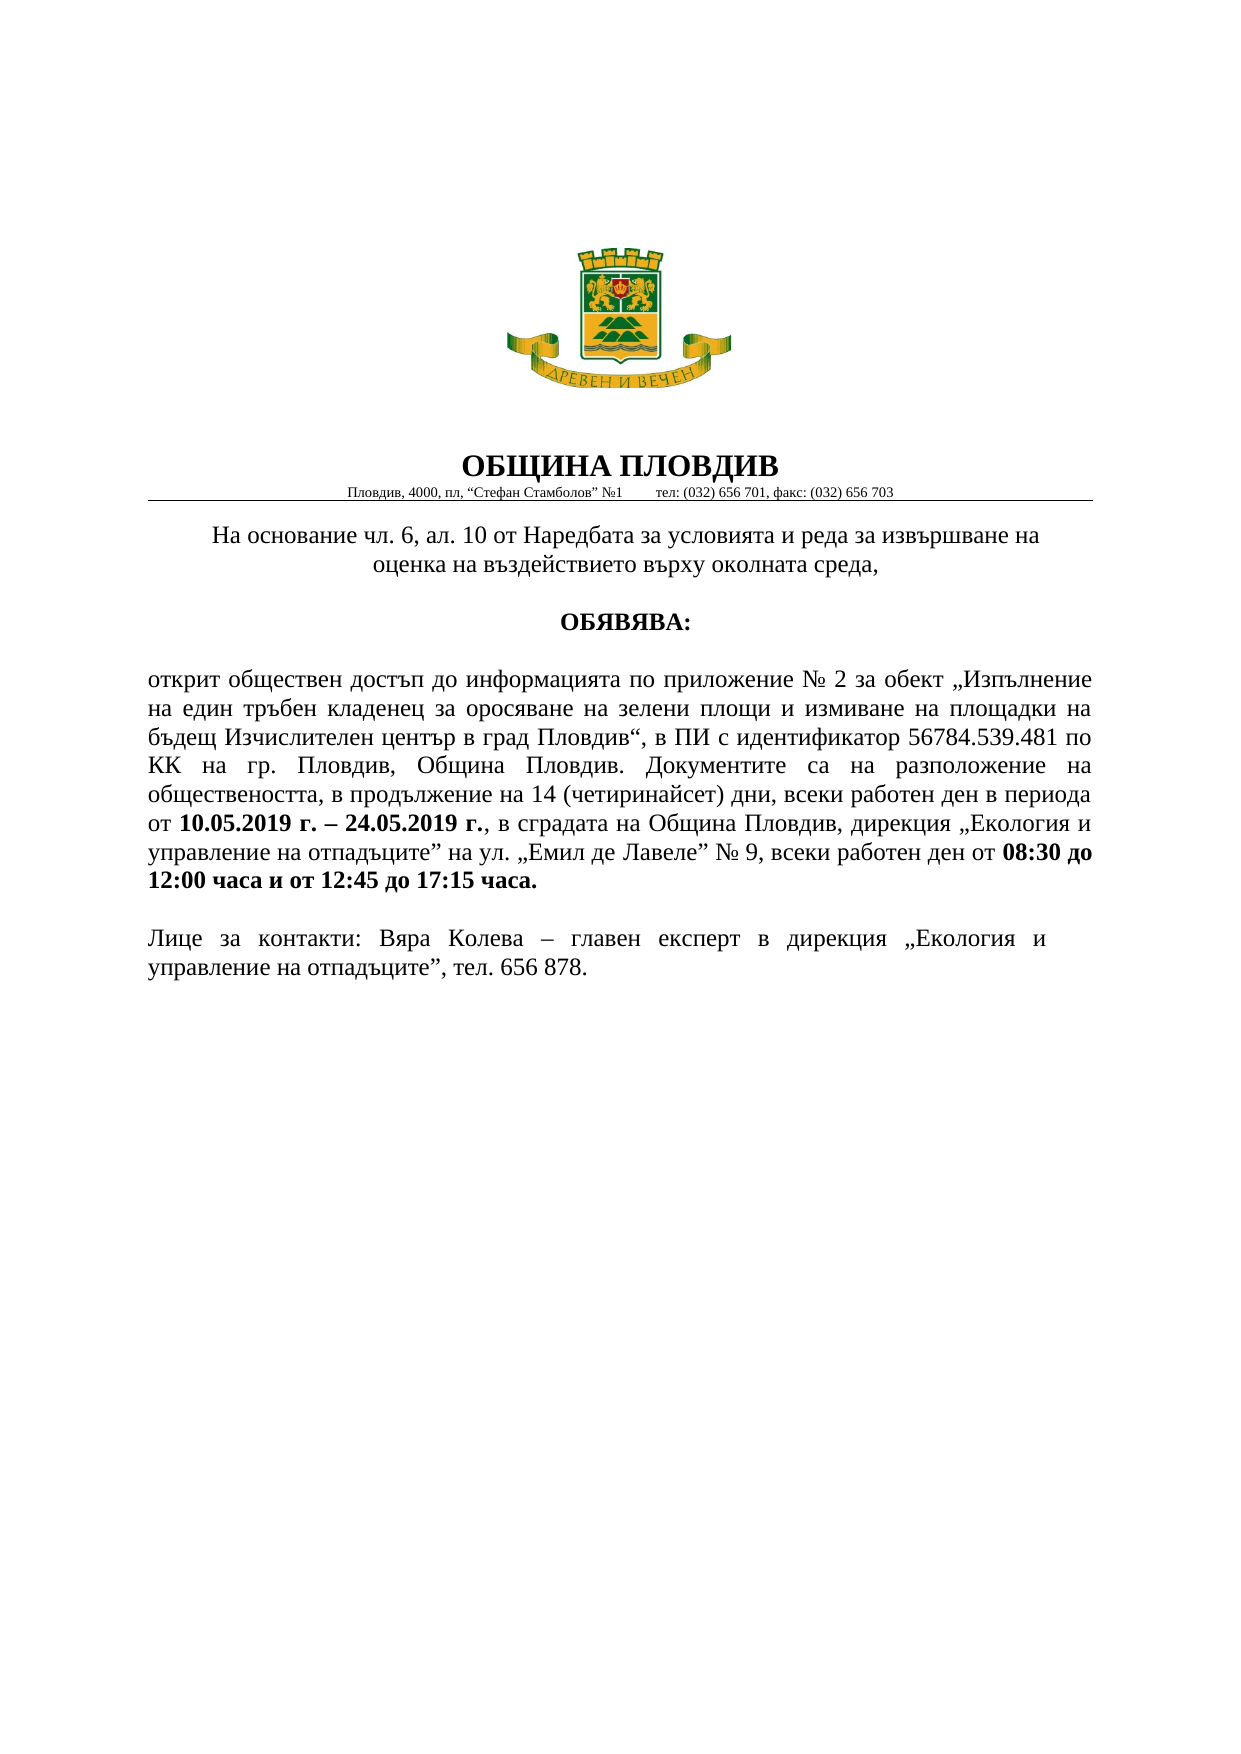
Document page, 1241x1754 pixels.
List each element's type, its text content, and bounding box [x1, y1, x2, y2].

text ОБЯВЯВА: [204, 607, 1048, 635]
text На основание чл. 6, ал. 10 от Наредбата за условията и реда за извършване на оценка на въздействието върху околната среда, [204, 520, 1048, 578]
text ОБЩИНА ПЛОВДИВ [148, 448, 1093, 484]
text Лице за контакти: Вяра Колева – главен експерт в дирекция „Екология и управление на отпадъците”, тел. 656 878. [148, 923, 1048, 980]
text открит обществен достъп до информацията по приложение № 2 за обект „Изпълнение на един тръбен кладенец за оросяване на зелени площи и измиване на площадки на бъдещ Изчислителен център в град Пловдив“, в ПИ с идентификатор 56784.539.481 по КК на гр. Пловдив, Община Пловдив. Документите са на разположение на обществеността, в продължение на 14 (четиринайсет) дни, всеки работен ден в периода от 10.05.2019 г. – 24.05.2019 г., в сградата на Община Пловдив, дирекция „Екология и управление на отпадъците” на ул. „Емил де Лавеле” № 9, всеки работен ден от 08:30 до 12:00 часа и от 12:45 до 17:15 часа. [148, 664, 1093, 894]
picture [506, 248, 731, 386]
text Пловдив, 4000, пл, “Стефан Стамболов” №1 тел: (032) 656 701, факс: (032) 656 703 [148, 484, 1093, 500]
